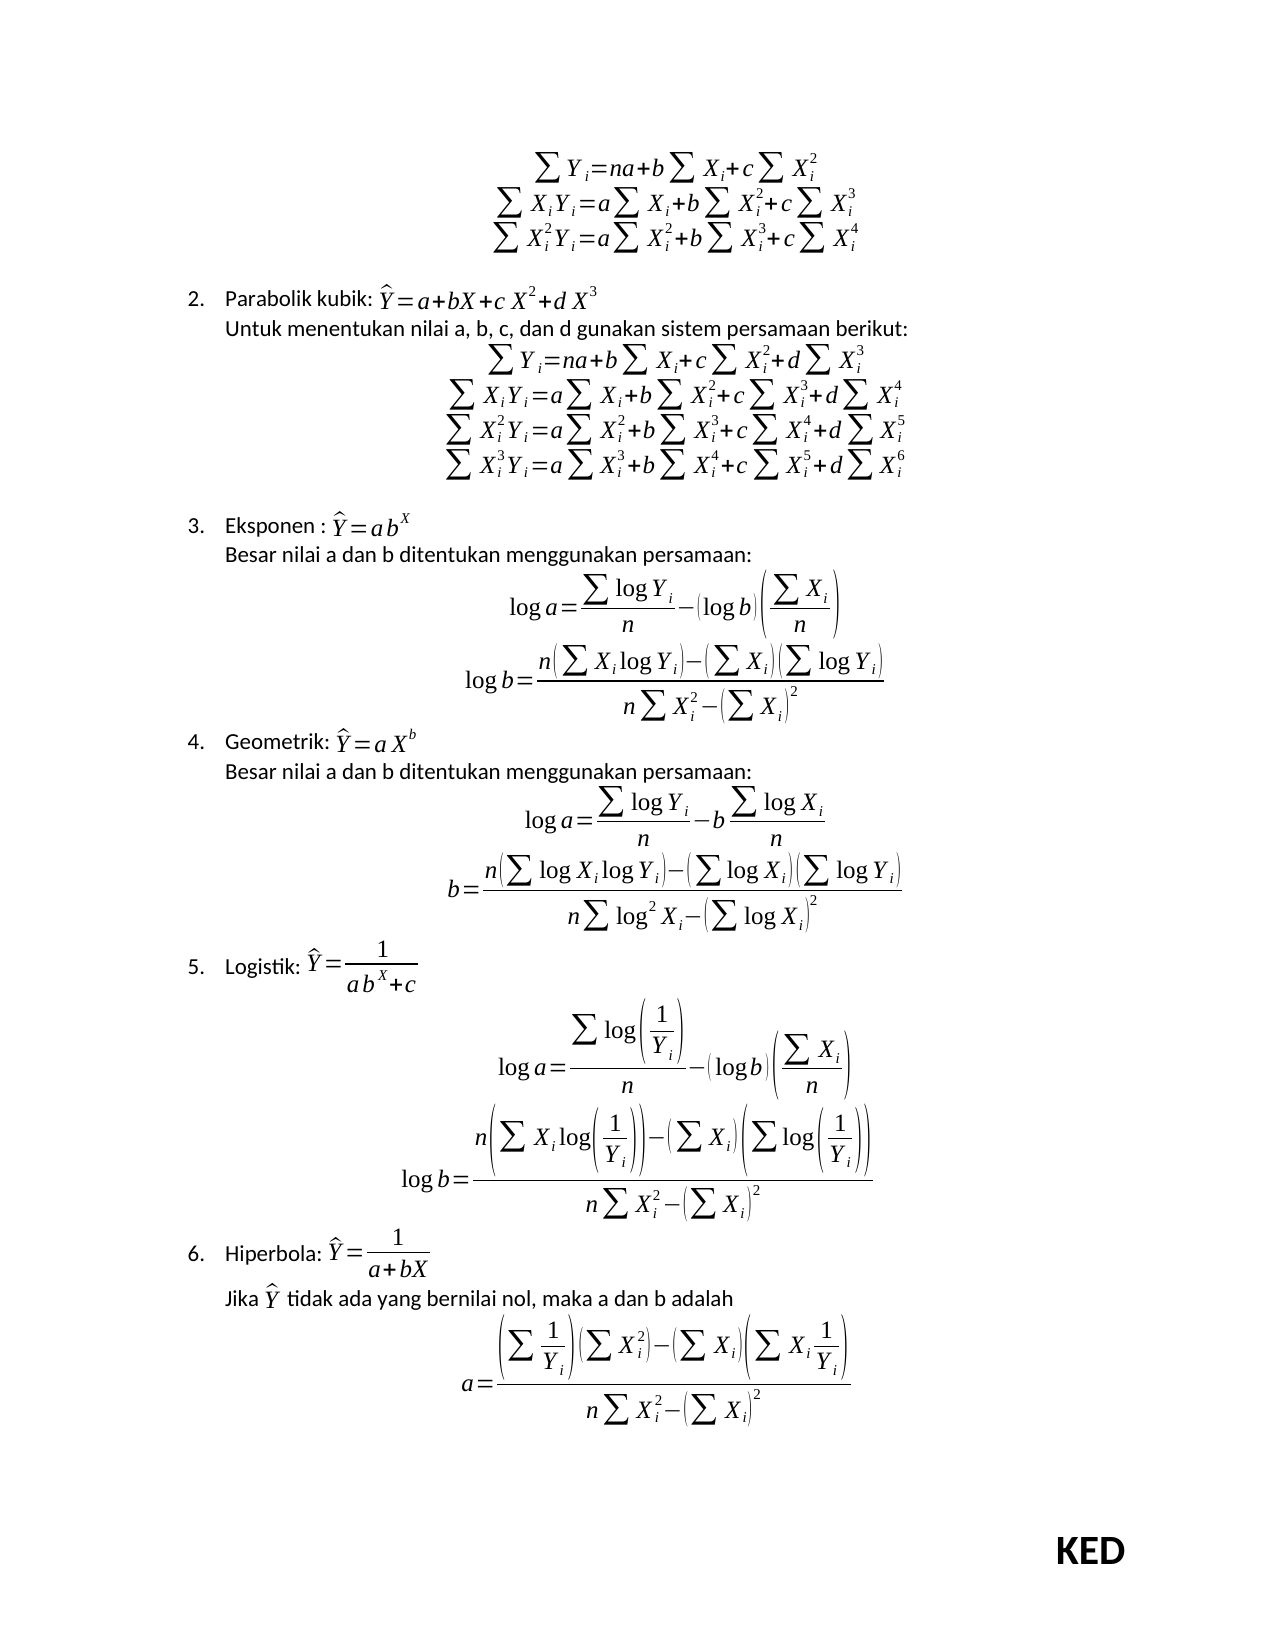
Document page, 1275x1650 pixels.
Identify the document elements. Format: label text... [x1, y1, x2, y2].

text Besar nilai a dan b ditentukan menggunakan persamaan: [225, 541, 1125, 569]
list Geometrik: [187, 726, 1125, 757]
list Hiperbola: [187, 1224, 1125, 1283]
text Jika tidak ada yang bernilai nol, maka a dan b adalah [225, 1283, 1125, 1313]
list Eksponen : [187, 509, 1125, 541]
text Besar nilai a dan b ditentukan menggunakan persamaan: [225, 757, 1125, 785]
list Parabolik kubik: [187, 283, 1125, 314]
list Logistik: [187, 935, 1125, 998]
text Untuk menentukan nilai a, b, c, dan d gunakan sistem persamaan berikut: [225, 314, 1125, 342]
